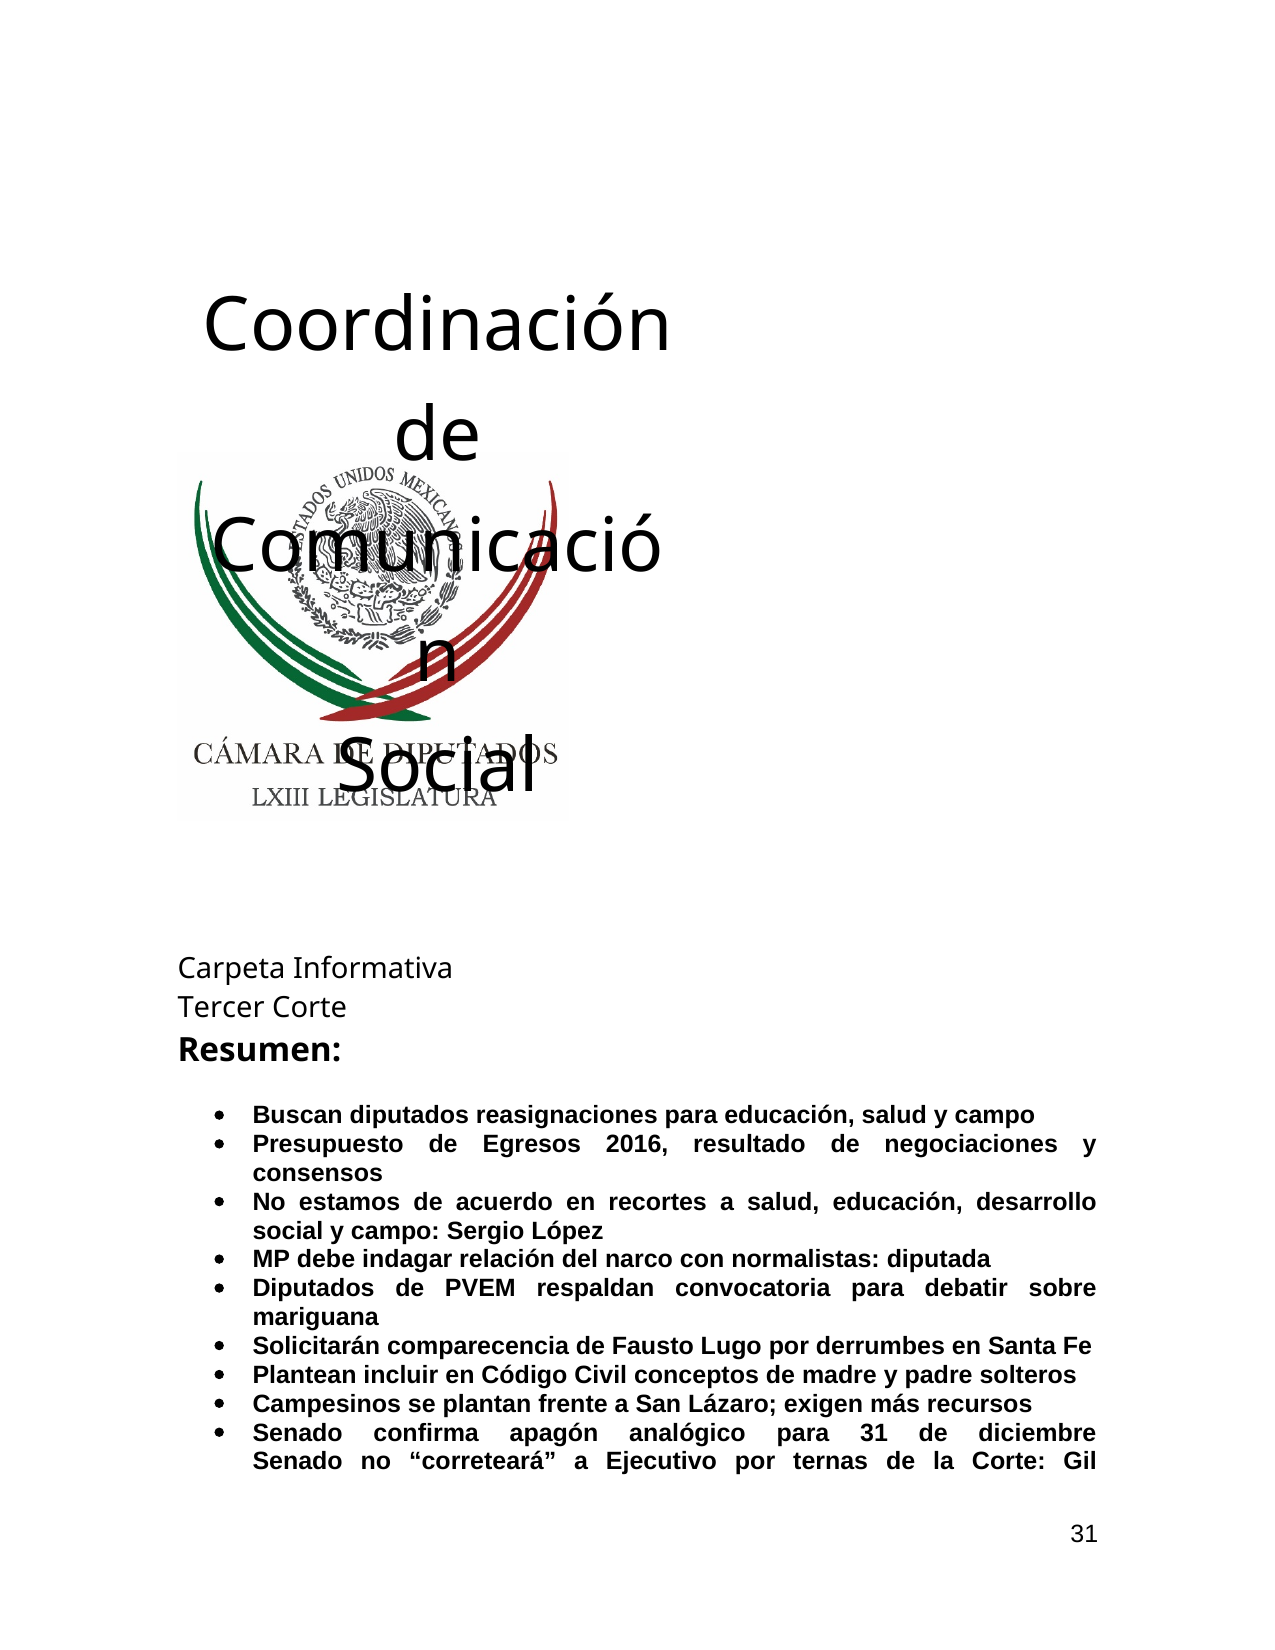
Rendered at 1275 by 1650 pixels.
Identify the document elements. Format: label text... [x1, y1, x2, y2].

list Solicitarán comparecencia de Fausto Lugo por derrumbes en Santa Fe [215, 1331, 1098, 1360]
text Tercer Corte [177, 987, 1098, 1026]
text Carpeta Informativa [177, 947, 1098, 987]
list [215, 1417, 1098, 1475]
list Plantean incluir en Código Civil conceptos de madre y padre solteros [215, 1360, 1098, 1389]
picture [177, 452, 570, 821]
list No estamos de acuerdo en recortes a salud, educación, desarrollo social y campo: Sergio López [215, 1187, 1098, 1244]
list Campesinos se plantan frente a San Lázaro; exigen más recursos [215, 1389, 1098, 1417]
list Buscan diputados reasignaciones para educación, salud y campo [215, 1100, 1098, 1129]
list Presupuesto de Egresos 2016, resultado de negociaciones y consensos [215, 1129, 1098, 1187]
list Diputados de PVEM respaldan convocatoria para debatir sobre mariguana [215, 1273, 1098, 1331]
text Resumen: [177, 1026, 1098, 1072]
list MP debe indagar relación del narco con normalistas: diputada [215, 1244, 1098, 1273]
